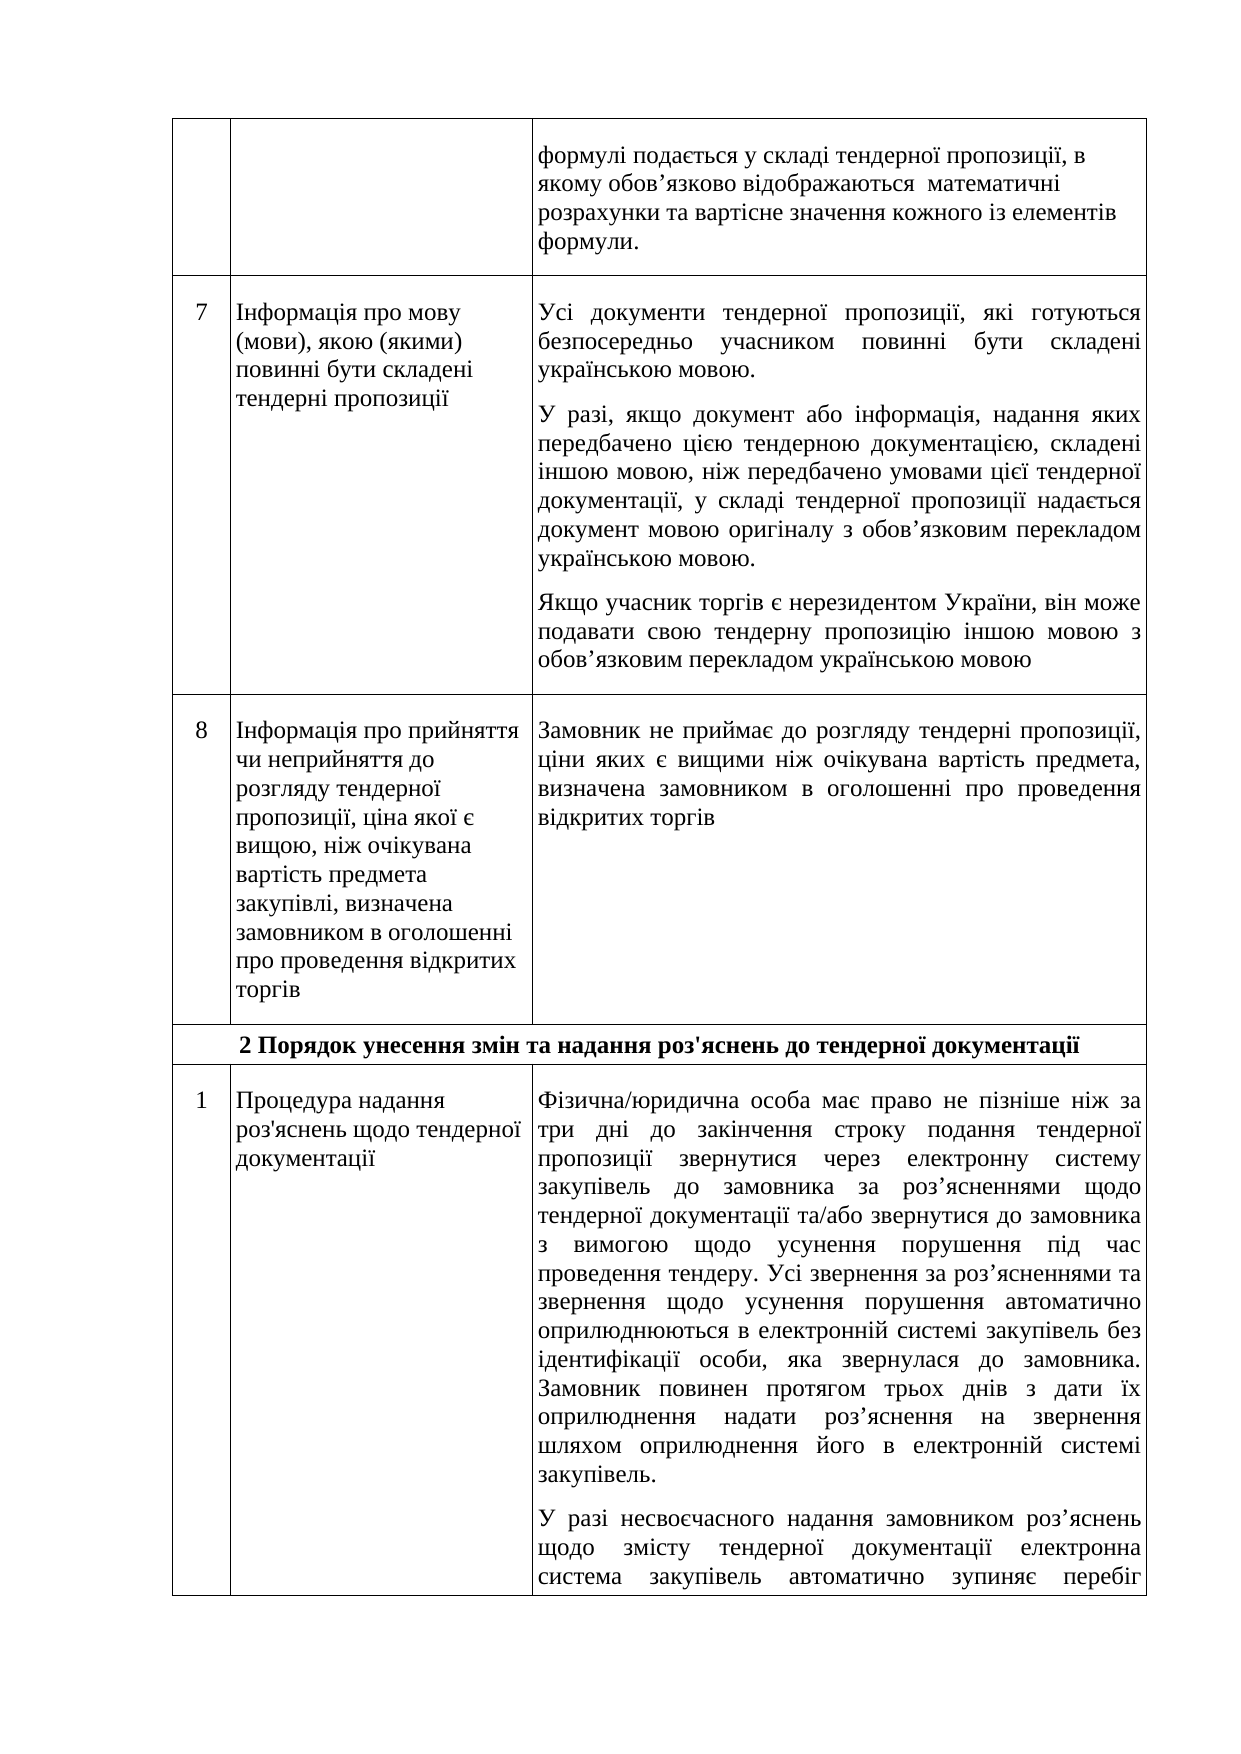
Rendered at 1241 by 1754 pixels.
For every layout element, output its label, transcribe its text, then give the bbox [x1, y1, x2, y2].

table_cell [533, 1065, 1146, 1594]
table_cell Інформація про мову (мови), якою (якими) повинні бути складені тендерні пропозиції [231, 276, 532, 694]
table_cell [231, 119, 532, 275]
table_cell 1 [173, 1065, 230, 1594]
table_cell 8 [173, 695, 230, 1024]
table_cell Інформація про прийняття чи неприйняття до розгляду тендерної пропозиції, ціна якої є вищою, ніж очікувана вартість предмета закупівлі, визначена замовником в оголошенні про проведення відкритих торгів [231, 695, 532, 1024]
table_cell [533, 119, 1146, 275]
table_cell 7 [173, 276, 230, 694]
table_cell 2 Порядок унесення змін та надання роз'яснень до тендерної документації [173, 1025, 1146, 1063]
table_cell 6 [173, 119, 230, 275]
table_cell Замовник не приймає до розгляду тендерні пропозиції, ціни яких є вищими ніж очікувана вартість предмета, визначена замовником в оголошенні про проведення відкритих торгів [533, 695, 1146, 1024]
table_cell Усі документи тендерної пропозиції, які готуються безпосередньо учасником повинні бути складені українською мовою. У разі, якщо документ або інформація, надання яких передбачено цією тендерною документацією, складені іншою мовою, ніж передбачено умовами цієї тендерної документації, у складі тендерної пропозиції надається документ мовою оригіналу з обов’язковим перекладом українською мовою. Якщо учасник торгів є нерезидентом України, він може подавати свою тендерну пропозицію іншою мовою з обов’язковим перекладом українською мовою [533, 276, 1146, 694]
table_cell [231, 1065, 532, 1594]
